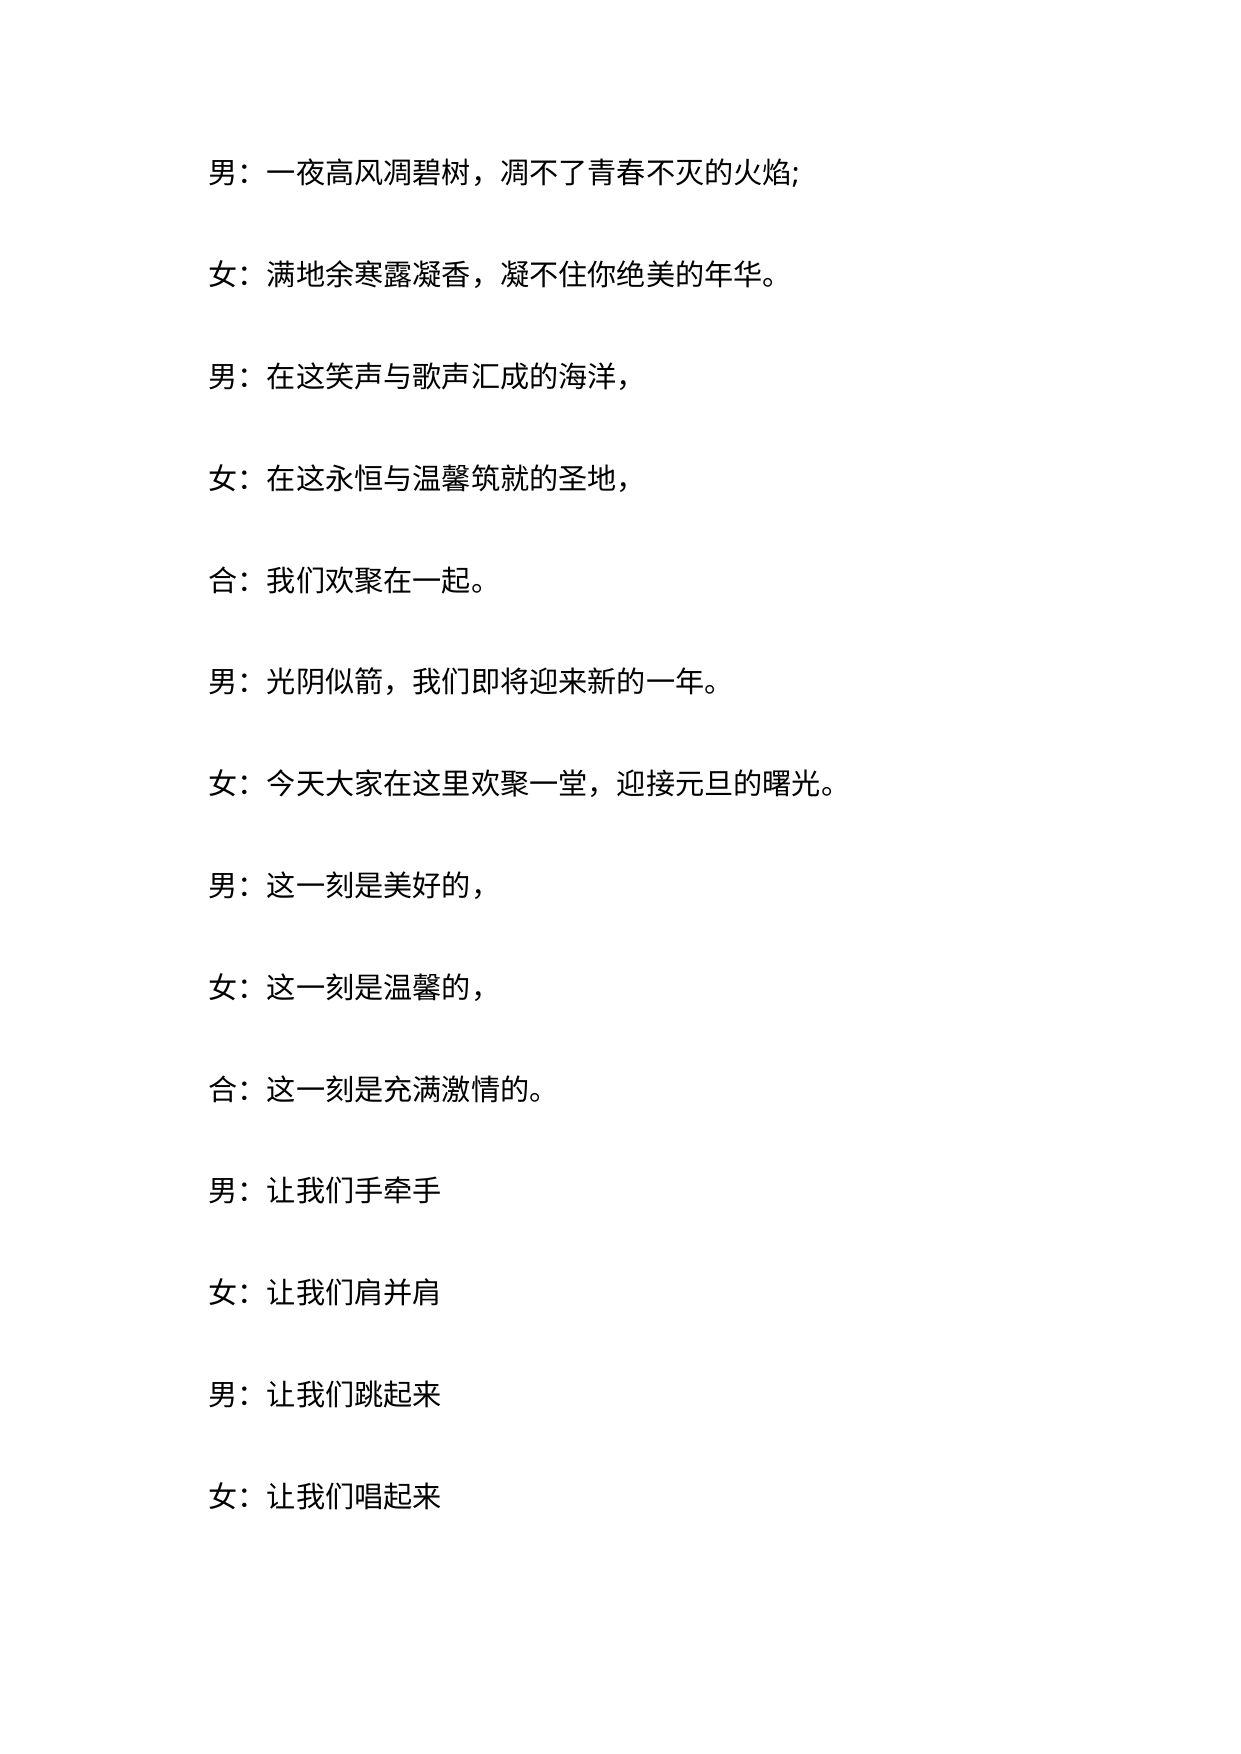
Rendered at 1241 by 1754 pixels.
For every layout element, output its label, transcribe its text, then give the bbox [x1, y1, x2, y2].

text 女：在这永恒与温馨筑就的圣地， [150, 456, 1090, 498]
text 女：让我们肩并肩 [150, 1270, 1090, 1312]
text 男：在这笑声与歌声汇成的海洋， [150, 354, 1090, 396]
text 合：我们欢聚在一起。 [150, 557, 1090, 599]
text 男：让我们手牵手 [150, 1168, 1090, 1210]
text 女：今天大家在这里欢聚一堂，迎接元旦的曙光。 [150, 761, 1090, 803]
text 男：让我们跳起来 [150, 1371, 1090, 1414]
text 合：这一刻是充满激情的。 [150, 1066, 1090, 1108]
text 男：光阴似箭，我们即将迎来新的一年。 [150, 659, 1090, 701]
text 女：这一刻是温馨的， [150, 964, 1090, 1007]
text 男：这一刻是美好的， [150, 863, 1090, 905]
text 女：满地余寒露凝香，凝不住你绝美的年华。 [150, 252, 1090, 294]
text 男：一夜高风凋碧树，凋不了青春不灭的火焰; [150, 150, 1090, 192]
text 女：让我们唱起来 [150, 1473, 1090, 1516]
